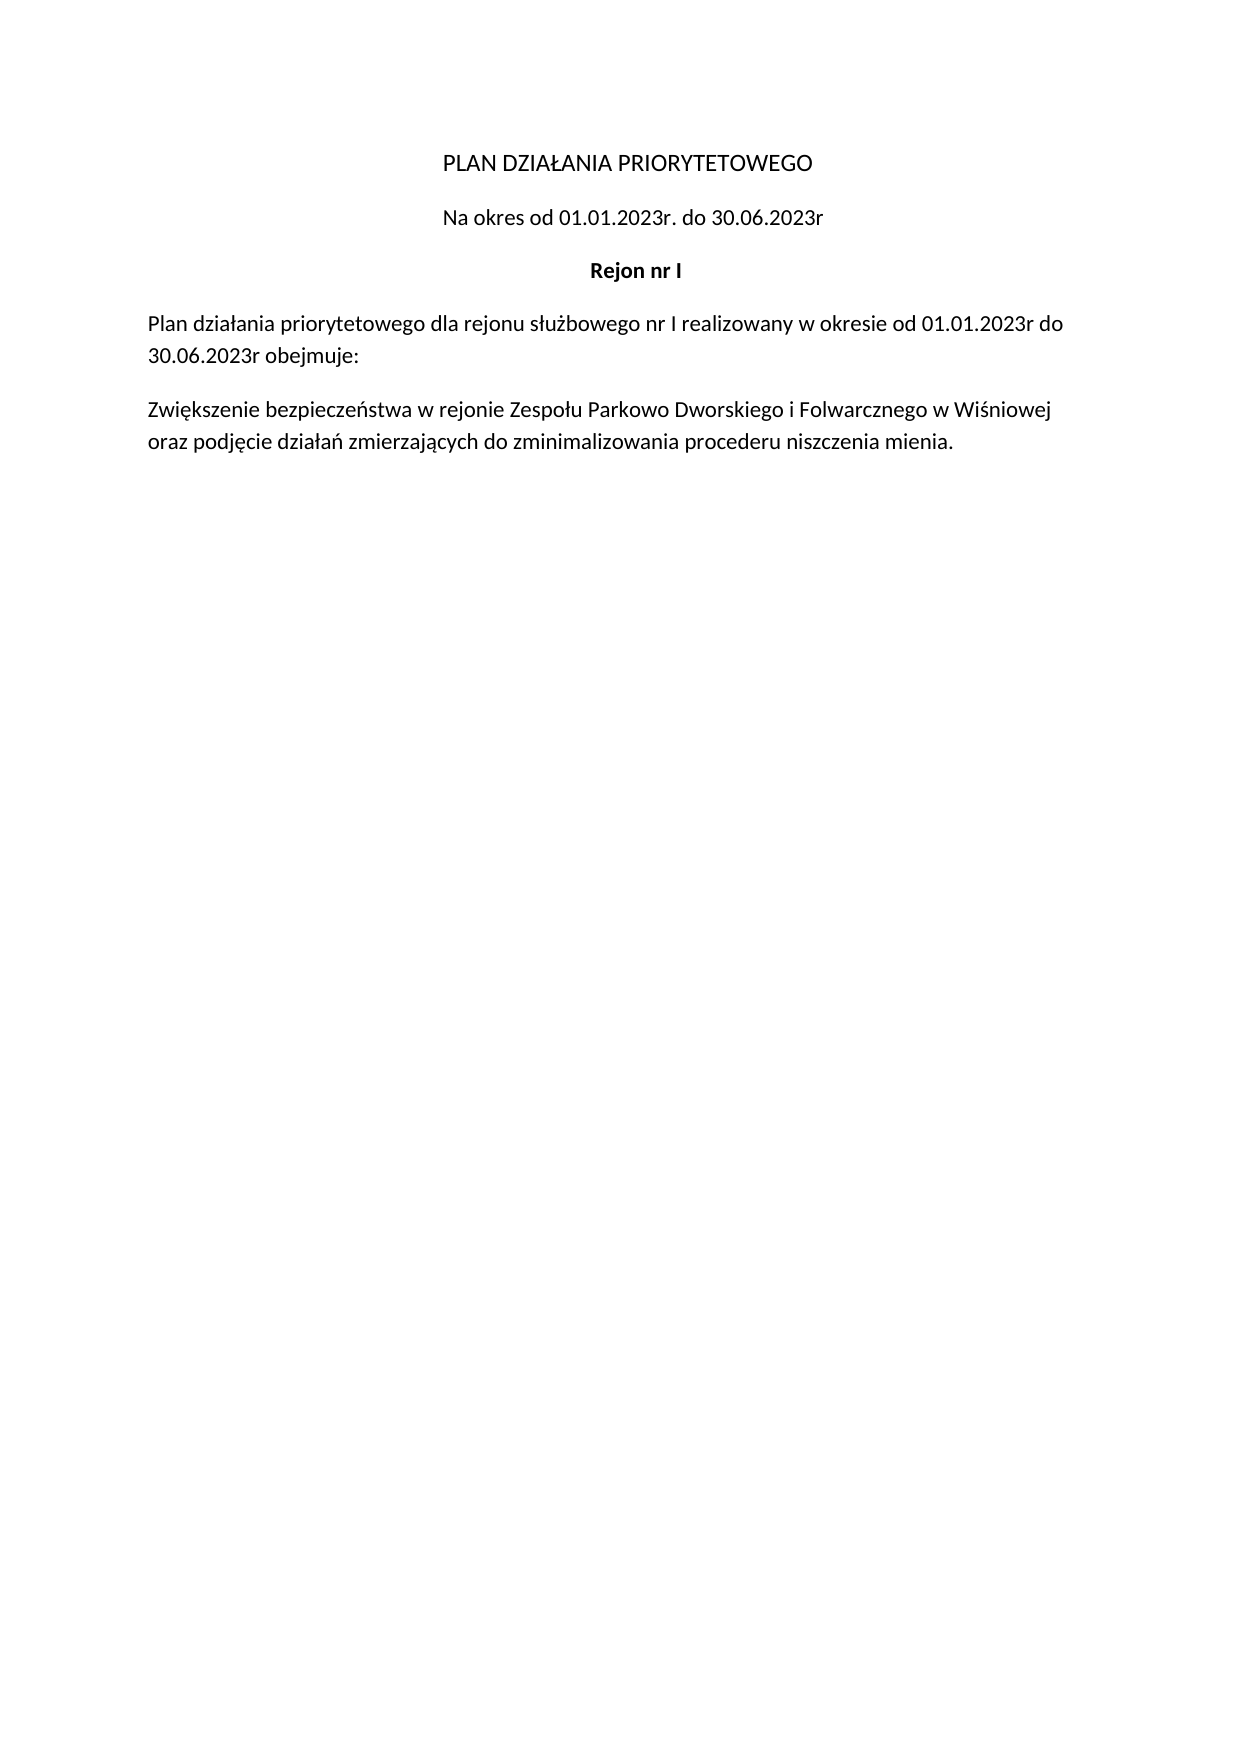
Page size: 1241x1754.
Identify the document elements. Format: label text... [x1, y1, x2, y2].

text PLAN DZIAŁANIA PRIORYTETOWEGO [148, 148, 1093, 178]
text Na okres od 01.01.2023r. do 30.06.2023r [148, 203, 1093, 231]
text Plan działania priorytetowego dla rejonu służbowego nr I realizowany w okresie od 01.01.2023r do 30.06.2023r obejmuje: [148, 309, 1093, 370]
text Rejon nr I [148, 256, 1093, 284]
text Zwiększenie bezpieczeństwa w rejonie Zespołu Parkowo Dworskiego i Folwarcznego w Wiśniowej oraz podjęcie działań zmierzających do zminimalizowania procederu niszczenia mienia. [148, 395, 1093, 455]
